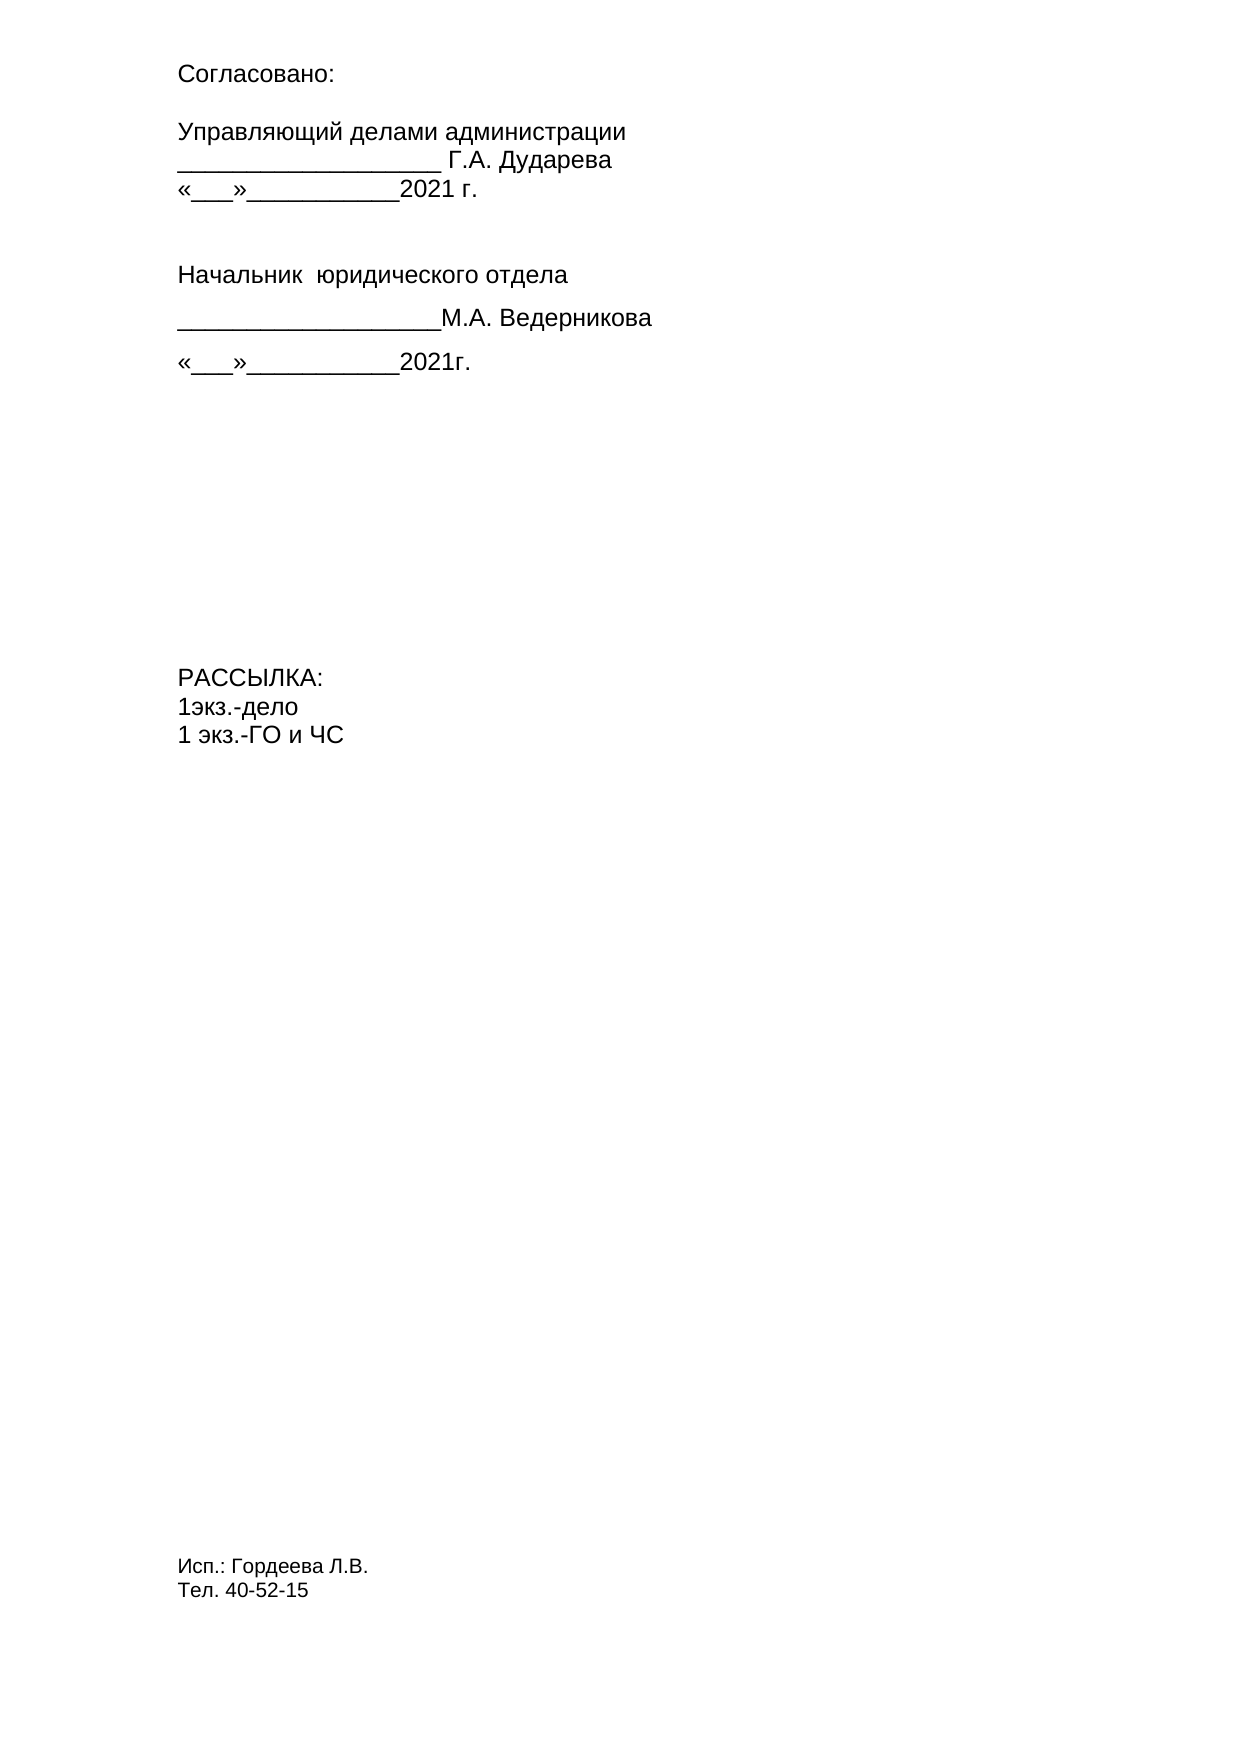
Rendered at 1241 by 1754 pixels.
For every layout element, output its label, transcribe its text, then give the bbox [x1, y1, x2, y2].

text Согласовано: [177, 59, 1167, 88]
text Управляющий делами администрации [177, 117, 1167, 145]
text «___»___________2021г. [177, 347, 1167, 375]
text ___________________ Г.А. Дударева [177, 145, 1167, 174]
text ___________________М.А. Ведерникова [177, 303, 1167, 332]
text «___»___________2021 г. [177, 174, 1167, 203]
text Исп.: Гордеева Л.В. [177, 1554, 1167, 1578]
text 1экз.-дело [177, 692, 1167, 720]
text Тел. 40-52-15 [177, 1578, 1167, 1602]
text 1 экз.-ГО и ЧС [177, 720, 1167, 749]
text Начальник юридического отдела [177, 260, 1167, 289]
text РАССЫЛКА: [177, 663, 1167, 692]
